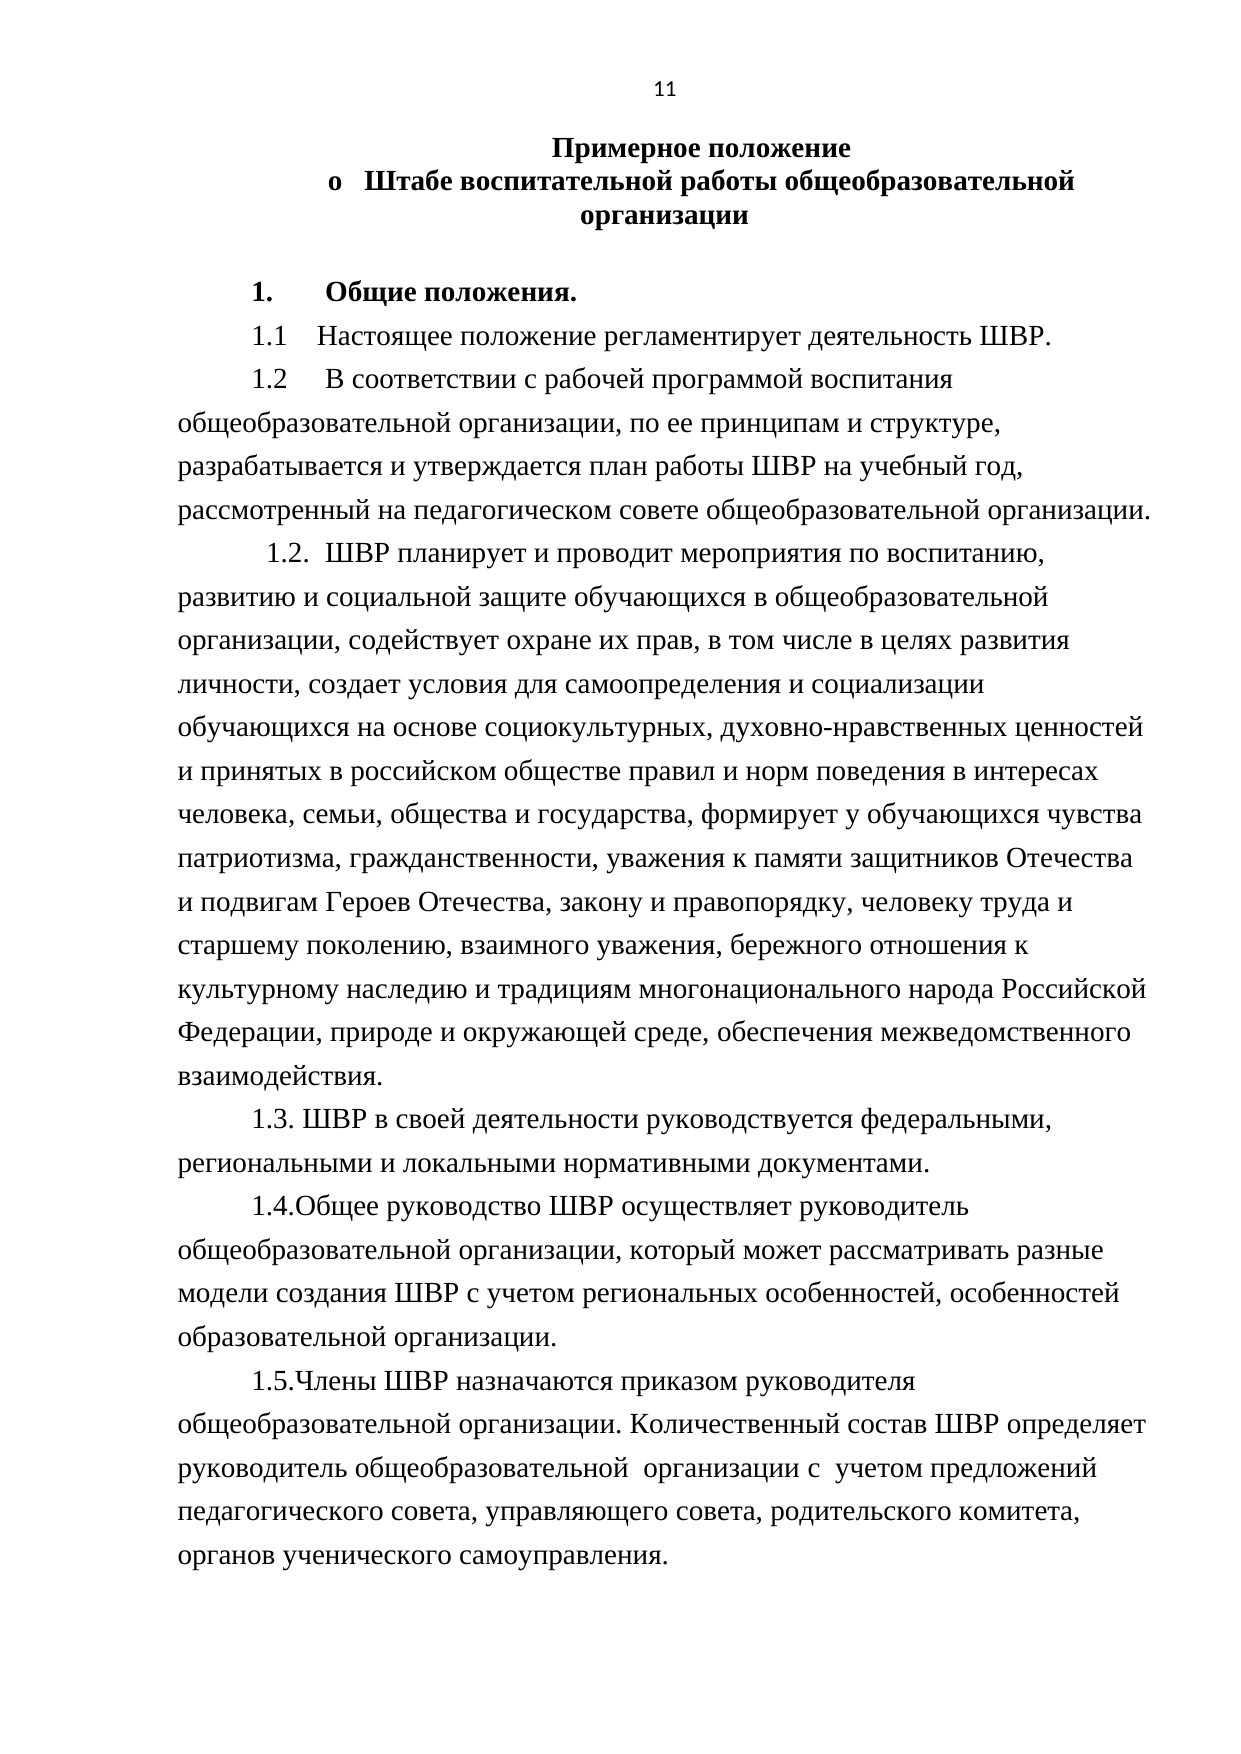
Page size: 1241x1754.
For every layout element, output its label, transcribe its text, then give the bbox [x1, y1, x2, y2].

text о Штабе воспитательной работы общеобразовательной организации [177, 163, 1152, 231]
list Настоящее положение регламентирует деятельность ШВР. [251, 318, 1152, 351]
list В соответствии с рабочей программой воспитания общеобразовательной организации, по ее принципам и структуре, разрабатывается и утверждается план работы ШВР на учебный год, рассмотренный на педагогическом совете общеобразовательной организации. [177, 361, 1152, 525]
list 1.3. ШВР в своей деятельности руководствуется федеральными, региональными и локальными нормативными документами. [177, 1101, 1152, 1178]
list 1.5.Члены ШВР назначаются приказом руководителя общеобразовательной организации. Количественный состав ШВР определяет руководитель общеобразовательной организации с учетом предложений педагогического совета, управляющего совета, родительского комитета, органов ученического самоуправления. [177, 1363, 1152, 1570]
list Общие положения. [177, 274, 1152, 308]
text Примерное положение [177, 130, 1152, 163]
list ШВР планирует и проводит мероприятия по воспитанию, развитию и социальной защите обучающихся в общеобразовательной организации, содействует охране их прав, в том числе в целях развития личности, создает условия для самоопределения и социализации обучающихся на основе социокультурных, духовно-нравственных ценностей и принятых в российском обществе правил и норм поведения в интересах человека, семьи, общества и государства, формирует у обучающихся чувства патриотизма, гражданственности, уважения к памяти защитников Отечества и подвигам Героев Отечества, закону и правопорядку, человеку труда и старшему поколению, взаимного уважения, бережного отношения к культурному наследию и традициям многонационального народа Российской Федерации, природе и окружающей среде, обеспечения межведомственного взаимодействия. [177, 535, 1152, 1091]
list 1.4.Общее руководство ШВР осуществляет руководитель общеобразовательной организации, который может рассматривать разные модели создания ШВР с учетом региональных особенностей, особенностей образовательной организации. [177, 1188, 1152, 1353]
